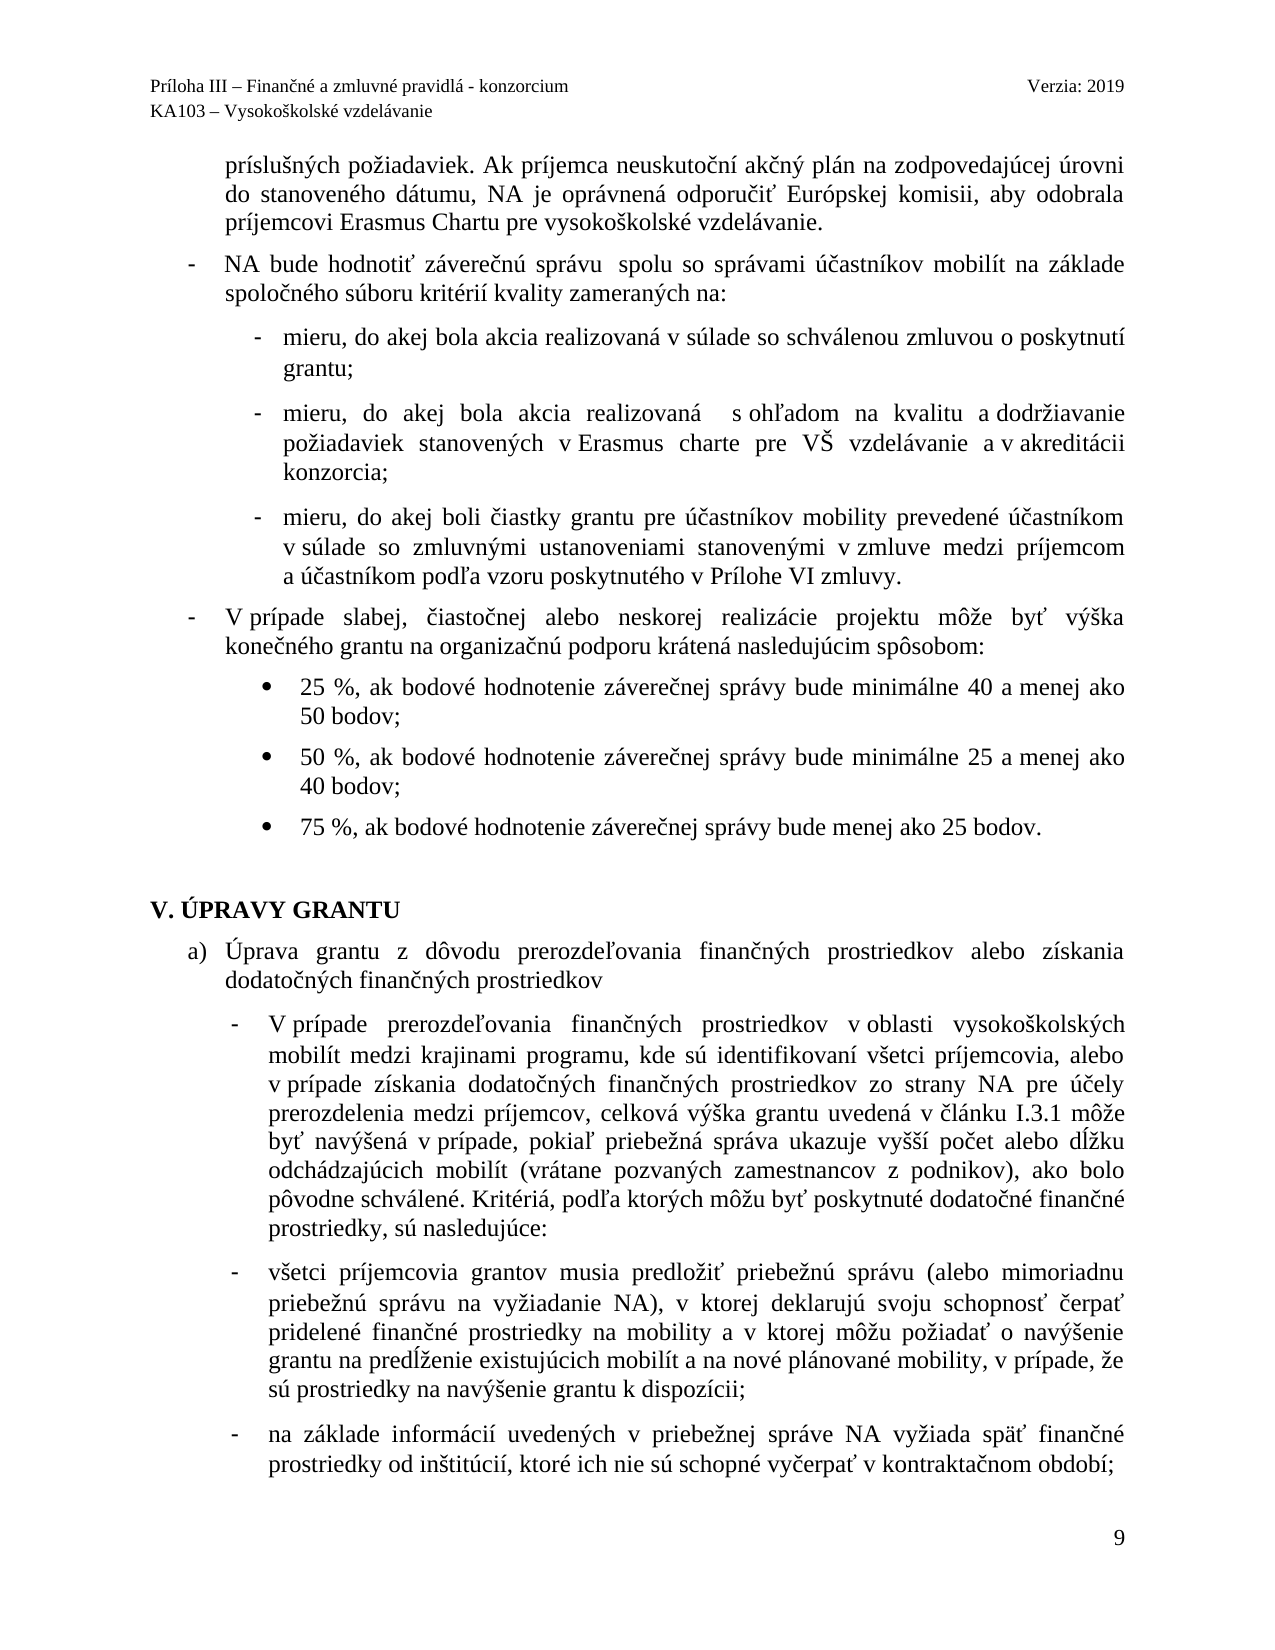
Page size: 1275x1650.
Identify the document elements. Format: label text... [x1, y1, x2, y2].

list V prípade slabej, čiastočnej alebo neskorej realizácie projektu môže byť výška konečného grantu na organizačnú podporu krátená nasledujúcim spôsobom: [187, 602, 1125, 660]
list všetci príjemcovia grantov musia predložiť priebežnú správu (alebo mimoriadnu priebežnú správu na vyžiadanie NA), v ktorej deklarujú svoju schopnosť čerpať pridelené finančné prostriedky na mobility a v ktorej môžu požiadať o navýšenie grantu na predĺženie existujúcich mobilít a na nové plánované mobility, v prípade, že sú prostriedky na navýšenie grantu k dispozícii; [231, 1254, 1125, 1403]
text V. ÚPRAVY GRANTU [150, 895, 1125, 924]
list V prípade prerozdeľovania finančných prostriedkov v oblasti vysokoškolských mobilít medzi krajinami programu, kde sú identifikovaní všetci príjemcovia, alebo v prípade získania dodatočných finančných prostriedkov zo strany NA pre účely prerozdelenia medzi príjemcov, celková výška grantu uvedená v článku I.3.1 môže byť navýšená v prípade, pokiaľ priebežná správa ukazuje vyšší počet alebo dĺžku odchádzajúcich mobilít (vrátane pozvaných zamestnancov z podnikov), ako bolo pôvodne schválené. Kritériá, podľa ktorých môžu byť poskytnuté dodatočné finančné prostriedky, sú nasledujúce: [231, 1006, 1125, 1241]
list na základe informácií uvedených v priebežnej správe NA vyžiada späť finančné prostriedky od inštitúcií, ktoré ich nie sú schopné vyčerpať v kontraktačnom období; [231, 1416, 1125, 1478]
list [187, 150, 1125, 236]
list mieru, do akej boli čiastky grantu pre účastníkov mobility prevedené účastníkom v súlade so zmluvnými ustanoveniami stanovenými v zmluve medzi príjemcom a účastníkom podľa vzoru poskytnutého v Prílohe VI zmluvy. [253, 498, 1125, 590]
list 50 %, ak bodové hodnotenie záverečnej správy bude minimálne 25 a menej ako 40 bodov; [262, 742, 1125, 800]
list NA bude hodnotiť záverečnú správu spolu so správami účastníkov mobilít na základe spoločného súboru kritérií kvality zameraných na: [187, 249, 1125, 306]
list mieru, do akej bola akcia realizovaná v súlade so schválenou zmluvou o poskytnutí grantu; [253, 319, 1125, 382]
list mieru, do akej bola akcia realizovaná s ohľadom na kvalitu a dodržiavanie požiadaviek stanovených v Erasmus charte pre VŠ vzdelávanie a v akreditácii konzorcia; [253, 394, 1125, 486]
list 25 %, ak bodové hodnotenie záverečnej správy bude minimálne 40 a menej ako 50 bodov; [262, 672, 1125, 730]
list 75 %, ak bodové hodnotenie záverečnej správy bude menej ako 25 bodov. [262, 812, 1125, 841]
list Úprava grantu z dôvodu prerozdeľovania finančných prostriedkov alebo získania dodatočných finančných prostriedkov [187, 936, 1125, 994]
